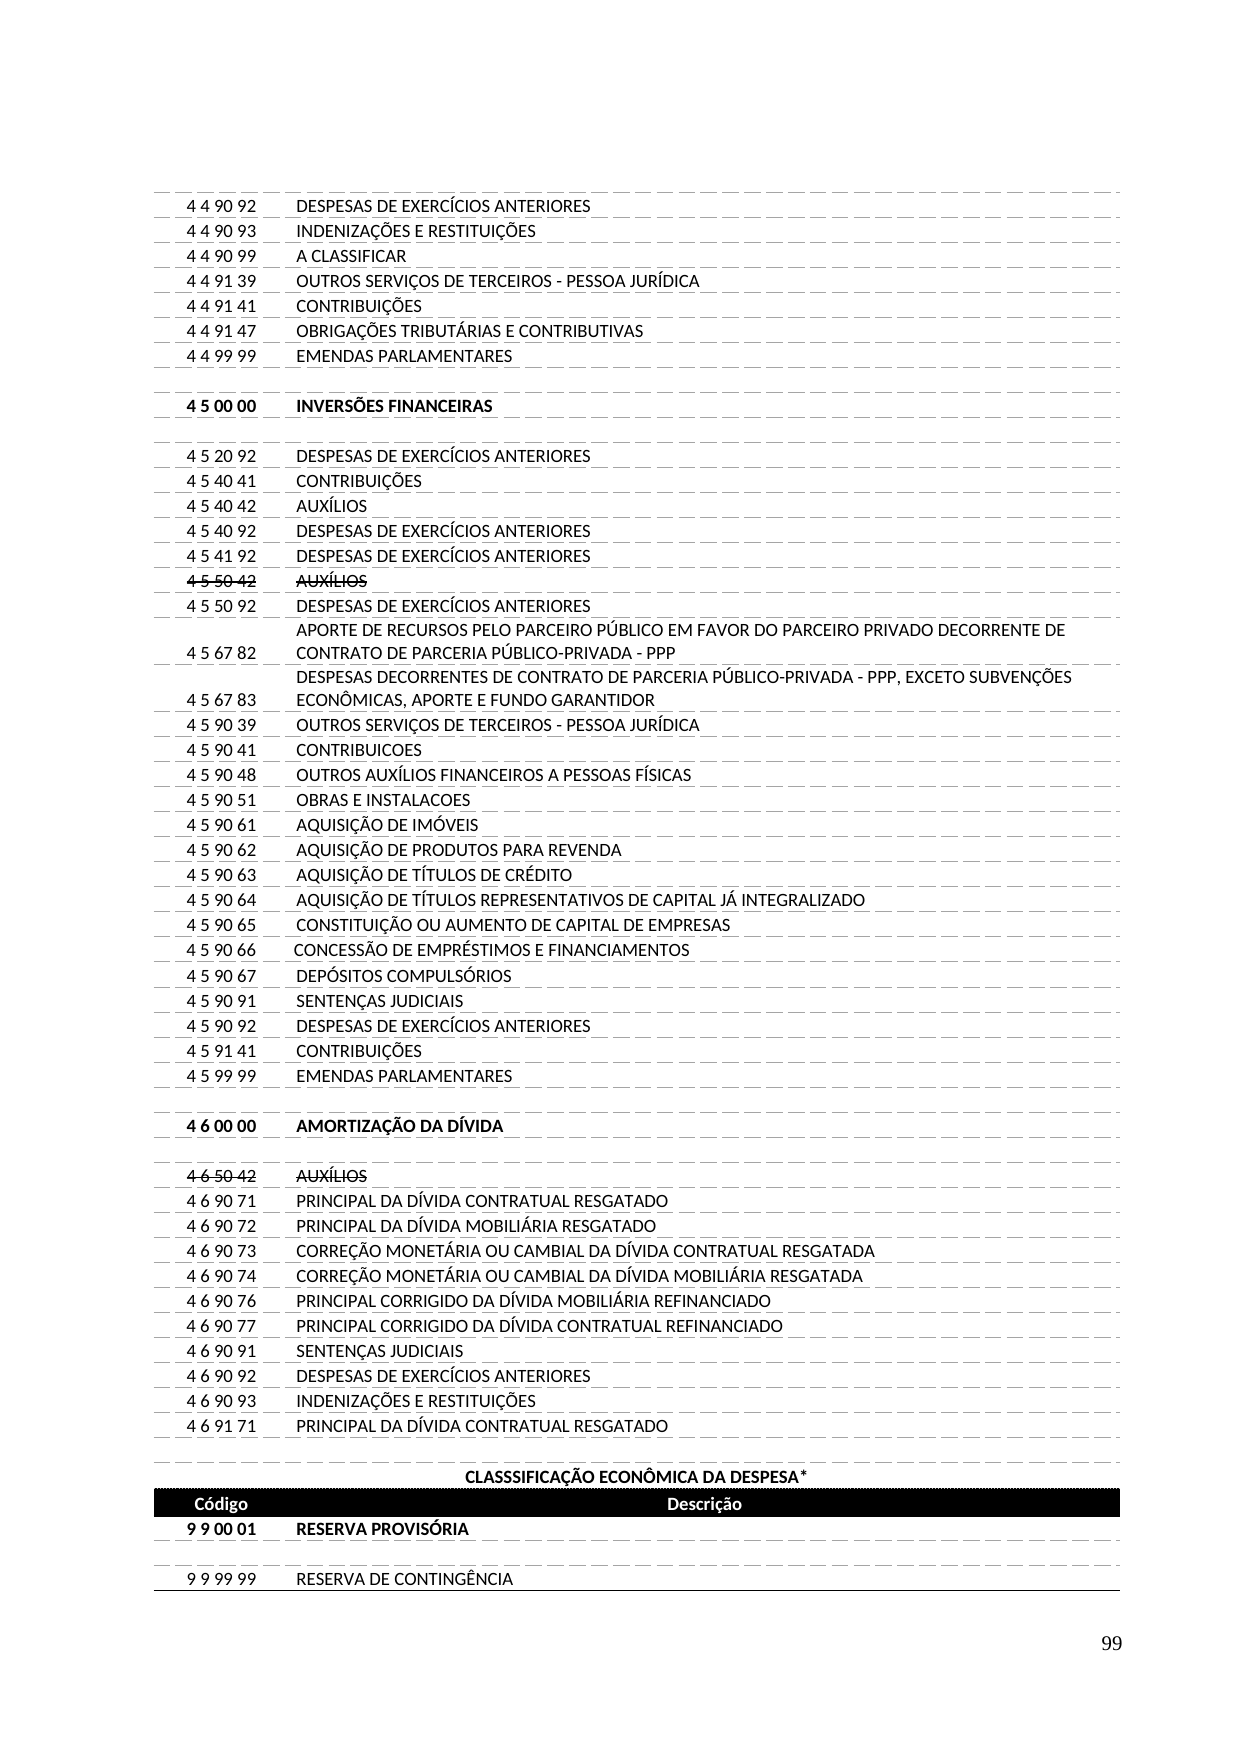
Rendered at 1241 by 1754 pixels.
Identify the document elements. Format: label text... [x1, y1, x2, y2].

table_cell 4 4 90 93 [154, 217, 289, 242]
table_cell INDENIZAÇÕES E RESTITUIÇÕES [289, 217, 1120, 242]
table_cell 4 5 90 41 [154, 736, 289, 761]
table_cell DESPESAS DE EXERCÍCIOS ANTERIORES [289, 592, 1120, 617]
table_cell CONSTITUIÇÃO OU AUMENTO DE CAPITAL DE EMPRESAS [289, 911, 1120, 936]
table_cell 4 5 20 92 [154, 442, 289, 467]
table_cell OBRAS E INSTALACOES [289, 786, 1120, 811]
table_cell AQUISIÇÃO DE TÍTULOS REPRESENTATIVOS DE CAPITAL JÁ INTEGRALIZADO [289, 886, 1120, 911]
table_cell DESPESAS DE EXERCÍCIOS ANTERIORES [289, 542, 1120, 567]
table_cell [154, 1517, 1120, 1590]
table_cell [154, 367, 289, 392]
table_cell AQUISIÇÃO DE PRODUTOS PARA REVENDA [289, 836, 1120, 861]
table_cell AQUISIÇÃO DE TÍTULOS DE CRÉDITO [289, 861, 1120, 886]
table_cell 4 5 90 66 CONCESSÃO DE EMPRÉSTIMOS E FINANCIAMENTOS [154, 936, 1120, 961]
table_cell AUXÍLIOS [289, 567, 1120, 592]
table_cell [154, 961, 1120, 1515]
table_cell DESPESAS DE EXERCÍCIOS ANTERIORES [289, 517, 1120, 542]
table_cell 4 4 90 99 [154, 242, 289, 267]
table_cell EMENDAS PARLAMENTARES [289, 342, 1120, 367]
table_cell OUTROS SERVIÇOS DE TERCEIROS - PESSOA JURÍDICA [289, 267, 1120, 292]
table_cell [154, 417, 289, 442]
table_cell APORTE DE RECURSOS PELO PARCEIRO PÚBLICO EM FAVOR DO PARCEIRO PRIVADO DECORRENTE DE CONTRATO DE PARCERIA PÚBLICO-PRIVADA - PPP [289, 617, 1120, 664]
table_cell CONTRIBUIÇÕES [289, 467, 1120, 492]
table_cell DESPESAS DE EXERCÍCIOS ANTERIORES [289, 442, 1120, 467]
table_cell 4 5 50 92 [154, 592, 289, 617]
table_cell 4 5 40 42 [154, 492, 289, 517]
table_cell 4 4 91 39 [154, 267, 289, 292]
table_cell 4 5 40 41 [154, 467, 289, 492]
table_cell 4 5 41 92 [154, 542, 289, 567]
table_cell 4 5 67 83 [154, 664, 289, 711]
table_cell OBRIGAÇÕES TRIBUTÁRIAS E CONTRIBUTIVAS [289, 317, 1120, 342]
table_cell A CLASSIFICAR [289, 242, 1120, 267]
table_cell 4 4 91 41 [154, 292, 289, 317]
table_cell 4 5 00 00 [154, 392, 289, 417]
table_cell [289, 367, 1120, 392]
table_cell CONTRIBUICOES [289, 736, 1120, 761]
table_cell 4 5 90 64 [154, 886, 289, 911]
table_cell AUXÍLIOS [289, 492, 1120, 517]
table_cell 4 4 90 92 [154, 192, 289, 217]
table_cell 4 5 90 62 [154, 836, 289, 861]
table_cell 4 5 90 65 [154, 911, 289, 936]
table_cell 4 5 90 39 [154, 711, 289, 736]
table_cell OUTROS AUXÍLIOS FINANCEIROS A PESSOAS FÍSICAS [289, 761, 1120, 786]
table_cell 4 4 99 99 [154, 342, 289, 367]
table_cell DESPESAS DE EXERCÍCIOS ANTERIORES [289, 192, 1120, 217]
table_cell 4 4 91 47 [154, 317, 289, 342]
table_cell 4 5 40 92 [154, 517, 289, 542]
table_cell 4 5 90 61 [154, 811, 289, 836]
table_cell 4 5 50 42 [154, 567, 289, 592]
table_cell INVERSÕES FINANCEIRAS [289, 392, 1120, 417]
table_cell OUTROS SERVIÇOS DE TERCEIROS - PESSOA JURÍDICA [289, 711, 1120, 736]
table_cell AQUISIÇÃO DE IMÓVEIS [289, 811, 1120, 836]
table_cell CONTRIBUIÇÕES [289, 292, 1120, 317]
table_cell 4 5 90 51 [154, 786, 289, 811]
table_cell DESPESAS DECORRENTES DE CONTRATO DE PARCERIA PÚBLICO-PRIVADA - PPP, EXCETO SUBVENÇÕES ECONÔMICAS, APORTE E FUNDO GARANTIDOR [289, 664, 1120, 711]
table_cell 4 5 67 82 [154, 617, 289, 664]
table_cell 4 5 90 48 [154, 761, 289, 786]
table_cell [289, 417, 1120, 442]
table_cell 4 5 90 63 [154, 861, 289, 886]
